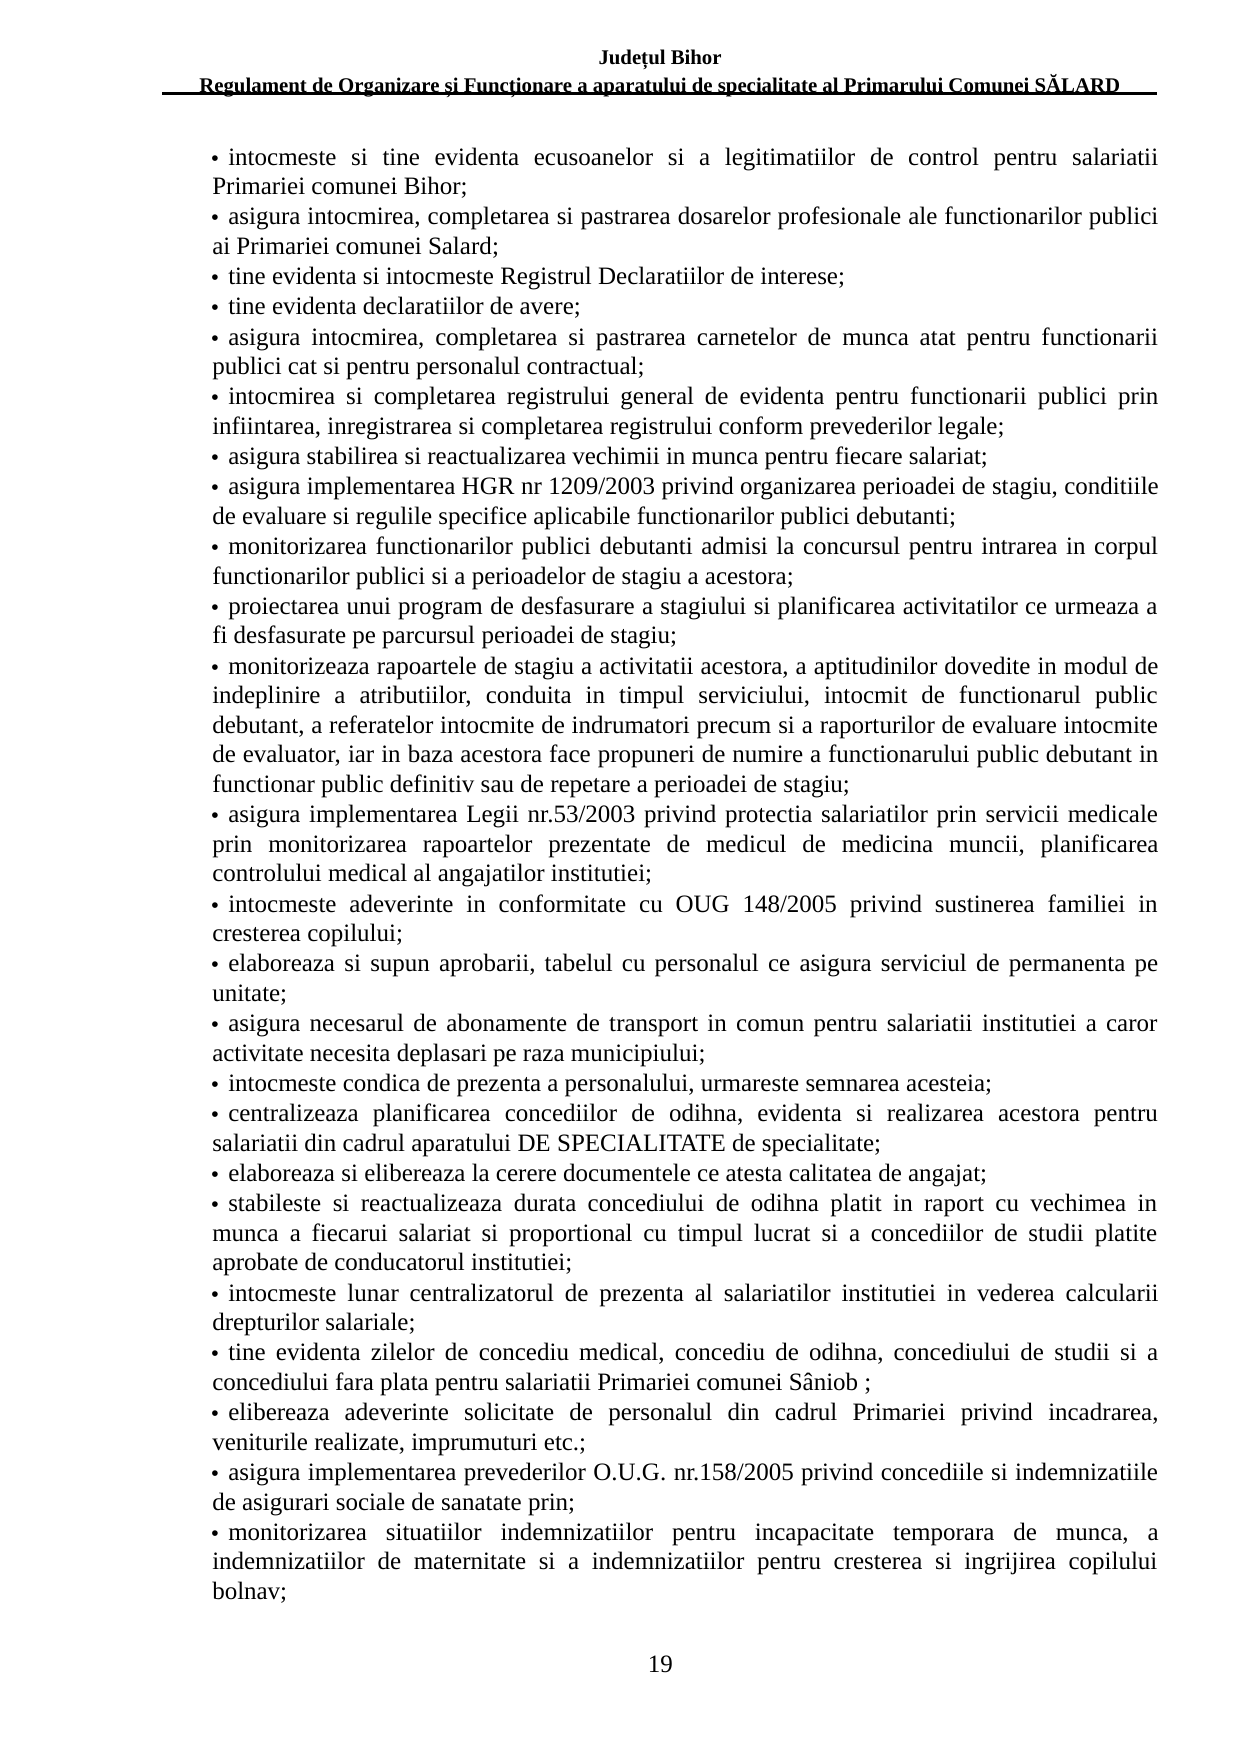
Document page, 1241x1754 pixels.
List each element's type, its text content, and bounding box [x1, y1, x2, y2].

list monitorizeaza rapoartele de stagiu a activitatii acestora, a aptitudinilor dovedite in modul de indeplinire a atributiilor, conduita in timpul serviciului, intocmit de functionarul public debutant, a referatelor intocmite de indrumatori precum si a raporturilor de evaluare intocmite de evaluator, iar in baza acestora face propuneri de numire a functionarului public debutant in functionar public definitiv sau de repetare a perioadei de stagiu; [211, 651, 1159, 798]
list intocmeste condica de prezenta a personalului, urmareste semnarea acesteia; [211, 1068, 1159, 1097]
list monitorizarea situatiilor indemnizatiilor pentru incapacitate temporara de munca, a indemnizatiilor de maternitate si a indemnizatiilor pentru cresterea si ingrijirea copilului bolnav; [211, 1517, 1159, 1605]
list asigura implementarea prevederilor O.U.G. nr.158/2005 privind concediile si indemnizatiile de asigurari sociale de sanatate prin; [211, 1457, 1159, 1515]
list asigura intocmirea, completarea si pastrarea carnetelor de munca atat pentru functionarii publici cat si pentru personalul contractual; [211, 322, 1159, 380]
list asigura stabilirea si reactualizarea vechimii in munca pentru fiecare salariat; [211, 441, 1159, 470]
list asigura implementarea Legii nr.53/2003 privind protectia salariatilor prin servicii medicale prin monitorizarea rapoartelor prezentate de medicul de medicina muncii, planificarea controlului medical al angajatilor institutiei; [211, 799, 1159, 887]
list intocmeste lunar centralizatorul de prezenta al salariatilor institutiei in vederea calcularii drepturilor salariale; [211, 1278, 1159, 1336]
list elibereaza adeverinte solicitate de personalul din cadrul Primariei privind incadrarea, veniturile realizate, imprumuturi etc.; [211, 1397, 1159, 1456]
list intocmeste si tine evidenta ecusoanelor si a legitimatiilor de control pentru salariatii Primariei comunei Bihor; [211, 142, 1159, 200]
list centralizeaza planificarea concediilor de odihna, evidenta si realizarea acestora pentru salariatii din cadrul aparatului DE SPECIALITATE de specialitate; [211, 1098, 1159, 1157]
list proiectarea unui program de desfasurare a stagiului si planificarea activitatilor ce urmeaza a fi desfasurate pe parcursul perioadei de stagiu; [211, 591, 1159, 649]
list asigura intocmirea, completarea si pastrarea dosarelor profesionale ale functionarilor publici ai Primariei comunei Salard; [211, 201, 1159, 260]
list tine evidenta zilelor de concediu medical, concediu de odihna, concediului de studii si a concediului fara plata pentru salariatii Primariei comunei Sâniob ; [211, 1337, 1159, 1396]
list intocmeste adeverinte in conformitate cu OUG 148/2005 privind sustinerea familiei in cresterea copilului; [211, 889, 1159, 947]
list tine evidenta declaratiilor de avere; [211, 291, 1159, 320]
list monitorizarea functionarilor publici debutanti admisi la concursul pentru intrarea in corpul functionarilor publici si a perioadelor de stagiu a acestora; [211, 531, 1159, 589]
list stabileste si reactualizeaza durata concediului de odihna platit in raport cu vechimea in munca a fiecarui salariat si proportional cu timpul lucrat si a concediilor de studii platite aprobate de conducatorul institutiei; [211, 1188, 1159, 1276]
list elaboreaza si supun aprobarii, tabelul cu personalul ce asigura serviciul de permanenta pe unitate; [211, 948, 1159, 1007]
list tine evidenta si intocmeste Registrul Declaratiilor de interese; [211, 261, 1159, 290]
list asigura implementarea HGR nr 1209/2003 privind organizarea perioadei de stagiu, conditiile de evaluare si regulile specifice aplicabile functionarilor publici debutanti; [211, 471, 1159, 530]
list elaboreaza si elibereaza la cerere documentele ce atesta calitatea de angajat; [211, 1158, 1159, 1187]
list intocmirea si completarea registrului general de evidenta pentru functionarii publici prin infiintarea, inregistrarea si completarea registrului conform prevederilor legale; [211, 381, 1159, 440]
list asigura necesarul de abonamente de transport in comun pentru salariatii institutiei a caror activitate necesita deplasari pe raza municipiului; [211, 1008, 1159, 1067]
